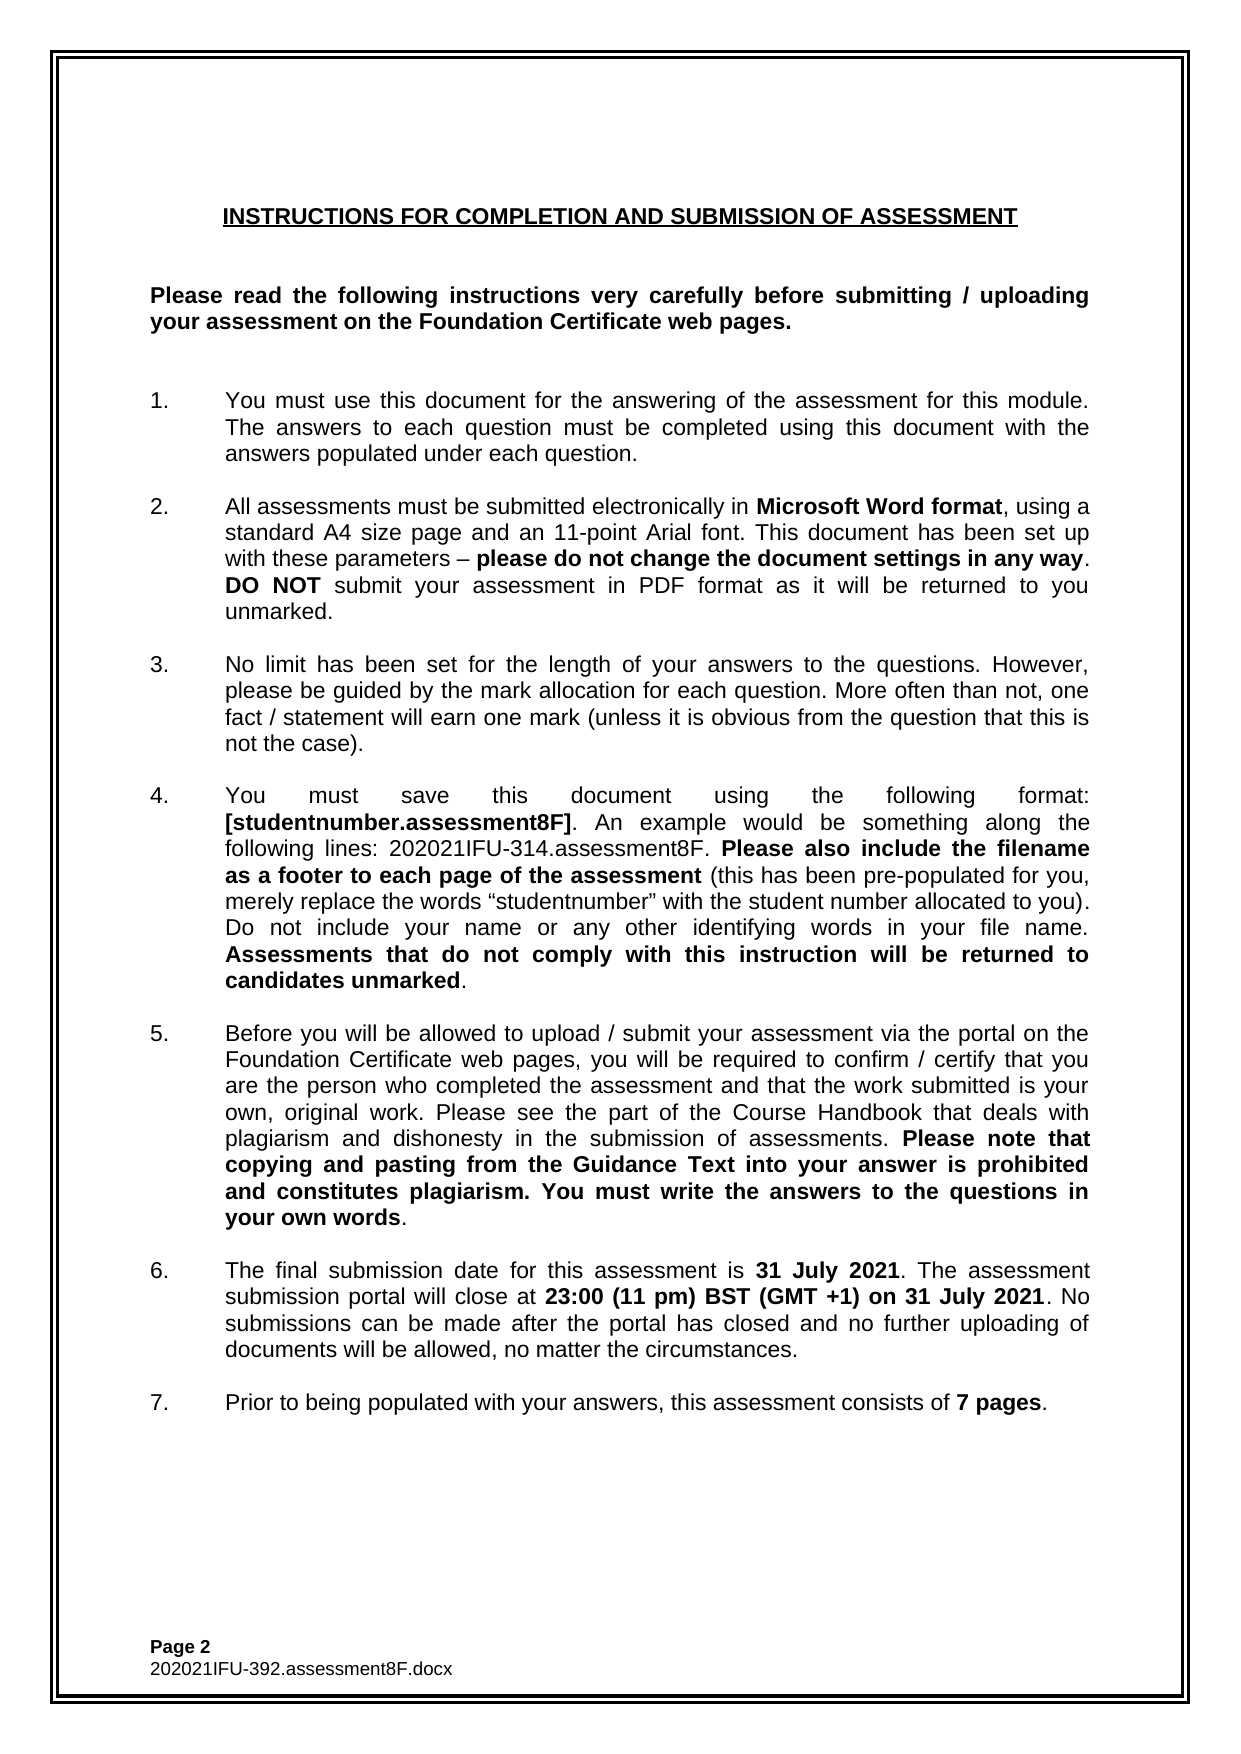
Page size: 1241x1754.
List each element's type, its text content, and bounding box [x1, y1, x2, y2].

text Please read the following instructions very carefully before submitting / uploading your assessment on the Foundation Certificate web pages. [150, 282, 1090, 334]
text 2. All assessments must be submitted electronically in Microsoft Word format, using a standard A4 size page and an 11-point Arial font. This document has been set up with these parameters – please do not change the document settings in any way. DO NOT submit your assessment in PDF format as it will be returned to you unmarked. [150, 493, 1090, 624]
text 7. Prior to being populated with your answers, this assessment consists of 7 pages. [150, 1389, 1090, 1415]
text 3. No limit has been set for the length of your answers to the questions. However, please be guided by the mark allocation for each question. More often than not, one fact / statement will earn one mark (unless it is obvious from the question that this is not the case). [150, 651, 1090, 756]
text 4. You must save this document using the following format: [studentnumber.assessment8F]. An example would be something along the following lines: 202021IFU-314.assessment8F. Please also include the filename as a footer to each page of the assessment (this has been pre-populated for you, merely replace the words “studentnumber” with the student number allocated to you). Do not include your name or any other identifying words in your file name. Assessments that do not comply with this instruction will be returned to candidates unmarked. [150, 782, 1090, 993]
text INSTRUCTIONS FOR COMPLETION AND SUBMISSION OF ASSESSMENT [150, 203, 1090, 229]
text 6. The final submission date for this assessment is 31 July 2021. The assessment submission portal will close at 23:00 (11 pm) BST (GMT +1) on 31 July 2021. No submissions can be made after the portal has closed and no further uploading of documents will be allowed, no matter the circumstances. [150, 1257, 1090, 1362]
text 5. Before you will be allowed to upload / submit your assessment via the portal on the Foundation Certificate web pages, you will be required to confirm / certify that you are the person who completed the assessment and that the work submitted is your own, original work. Please see the part of the Course Handbook that deals with plagiarism and dishonesty in the submission of assessments. Please note that copying and pasting from the Guidance Text into your answer is prohibited and constitutes plagiarism. You must write the answers to the questions in your own words. [150, 1020, 1090, 1231]
text 1. You must use this document for the answering of the assessment for this module. The answers to each question must be completed using this document with the answers populated under each question. [150, 387, 1090, 466]
